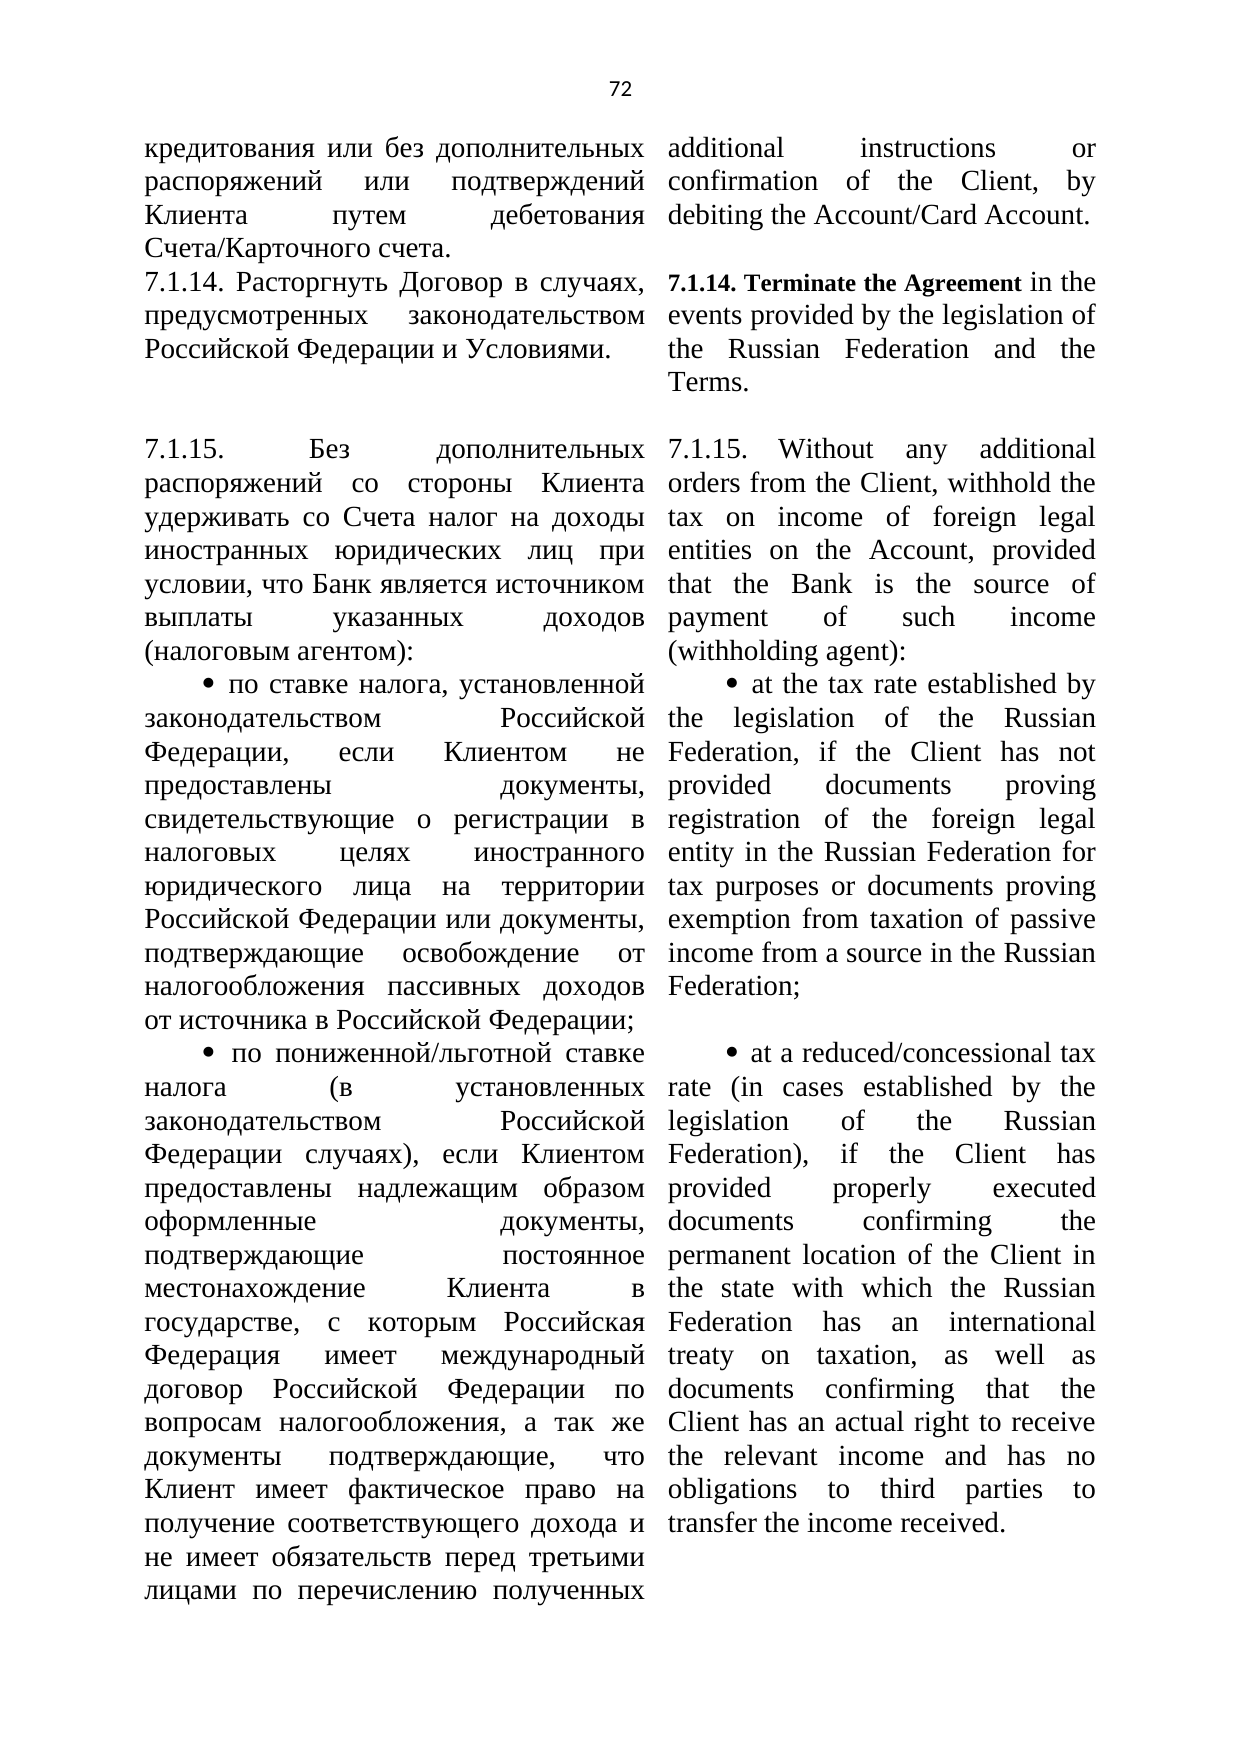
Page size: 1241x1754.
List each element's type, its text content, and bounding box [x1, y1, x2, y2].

table_cell 7.1.15. Without any additional orders from the Client, withhold the tax on income of foreign legal entities on the Account, provided that the Bank is the source of payment of such income (withholding agent): [656, 432, 1107, 666]
table_cell 7.1.14. Terminate the Agreement in the events provided by the legislation of the Russian Federation and the Terms. [656, 264, 1107, 432]
table_cell 7.1.15. Без дополнительных распоряжений со стороны Клиента удерживать со Счета налог на доходы иностранных юридических лиц при условии, что Банк является источником выплаты указанных доходов (налоговым агентом): [133, 432, 656, 666]
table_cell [133, 1036, 656, 1606]
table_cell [656, 130, 1107, 264]
table_cell по ставке налога, установленной законодательством Российской Федерации, если Клиентом не предоставлены документы, свидетельствующие о регистрации в налоговых целях иностранного юридического лица на территории Российской Федерации или документы, подтверждающие освобождение от налогообложения пассивных доходов от источника в Российской Федерации; [133, 666, 656, 1036]
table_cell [133, 130, 656, 264]
table_cell at the tax rate established by the legislation of the Russian Federation, if the Client has not provided documents proving registration of the foreign legal entity in the Russian Federation for tax purposes or documents proving exemption from taxation of passive income from a source in the Russian Federation; [656, 666, 1107, 1036]
table_cell 7.1.14. Расторгнуть Договор в случаях, предусмотренных законодательством Российской Федерации и Условиями. [133, 264, 656, 432]
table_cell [656, 1036, 1107, 1606]
